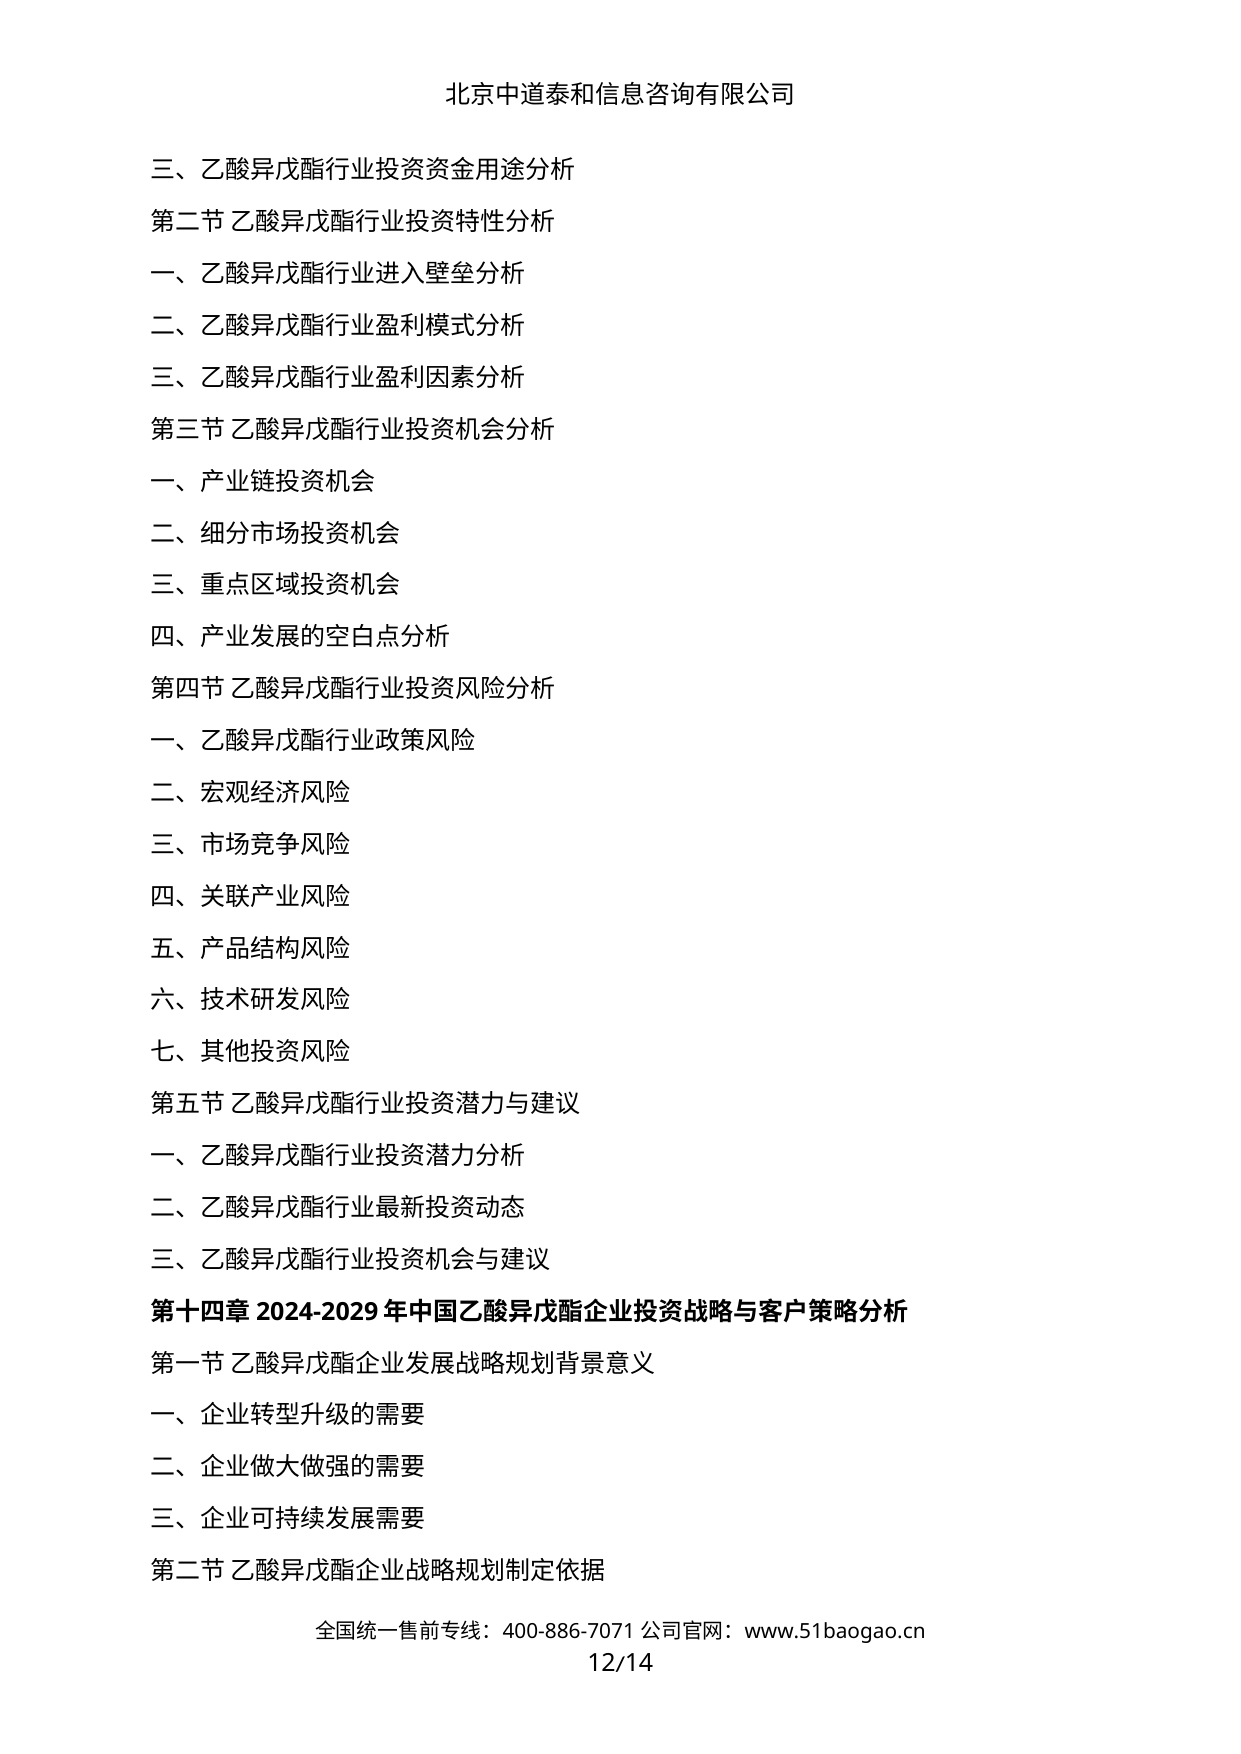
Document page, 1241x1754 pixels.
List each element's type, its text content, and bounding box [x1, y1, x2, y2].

text 六、技术研发风险 [150, 980, 1090, 1016]
text 三、乙酸异戊酯行业盈利因素分析 [150, 357, 1090, 394]
text 一、乙酸异戊酯行业投资潜力分析 [150, 1136, 1090, 1172]
text 二、宏观经济风险 [150, 772, 1090, 809]
text 第二节 乙酸异戊酯行业投资特性分析 [150, 202, 1090, 238]
text 第三节 乙酸异戊酯行业投资机会分析 [150, 409, 1090, 446]
text 三、企业可持续发展需要 [150, 1499, 1090, 1535]
text 二、乙酸异戊酯行业盈利模式分析 [150, 306, 1090, 342]
text 第四节 乙酸异戊酯行业投资风险分析 [150, 669, 1090, 705]
text 二、乙酸异戊酯行业最新投资动态 [150, 1187, 1090, 1224]
text 二、细分市场投资机会 [150, 513, 1090, 549]
text 一、乙酸异戊酯行业进入壁垒分析 [150, 254, 1090, 290]
text 第二节 乙酸异戊酯企业战略规划制定依据 [150, 1551, 1090, 1587]
text 一、企业转型升级的需要 [150, 1395, 1090, 1431]
text 一、产业链投资机会 [150, 461, 1090, 497]
text 第一节 乙酸异戊酯企业发展战略规划背景意义 [150, 1343, 1090, 1379]
text 三、乙酸异戊酯行业投资资金用途分析 [150, 150, 1090, 186]
text 三、市场竞争风险 [150, 824, 1090, 861]
text 三、乙酸异戊酯行业投资机会与建议 [150, 1239, 1090, 1276]
text 一、乙酸异戊酯行业政策风险 [150, 721, 1090, 757]
text 七、其他投资风险 [150, 1032, 1090, 1068]
text 第十四章 2024-2029年中国乙酸异戊酯企业投资战略与客户策略分析 [150, 1291, 1090, 1327]
text 四、产业发展的空白点分析 [150, 617, 1090, 653]
text 第五节 乙酸异戊酯行业投资潜力与建议 [150, 1084, 1090, 1120]
text 三、重点区域投资机会 [150, 565, 1090, 601]
text 二、企业做大做强的需要 [150, 1447, 1090, 1483]
text 五、产品结构风险 [150, 928, 1090, 964]
text 四、关联产业风险 [150, 876, 1090, 912]
